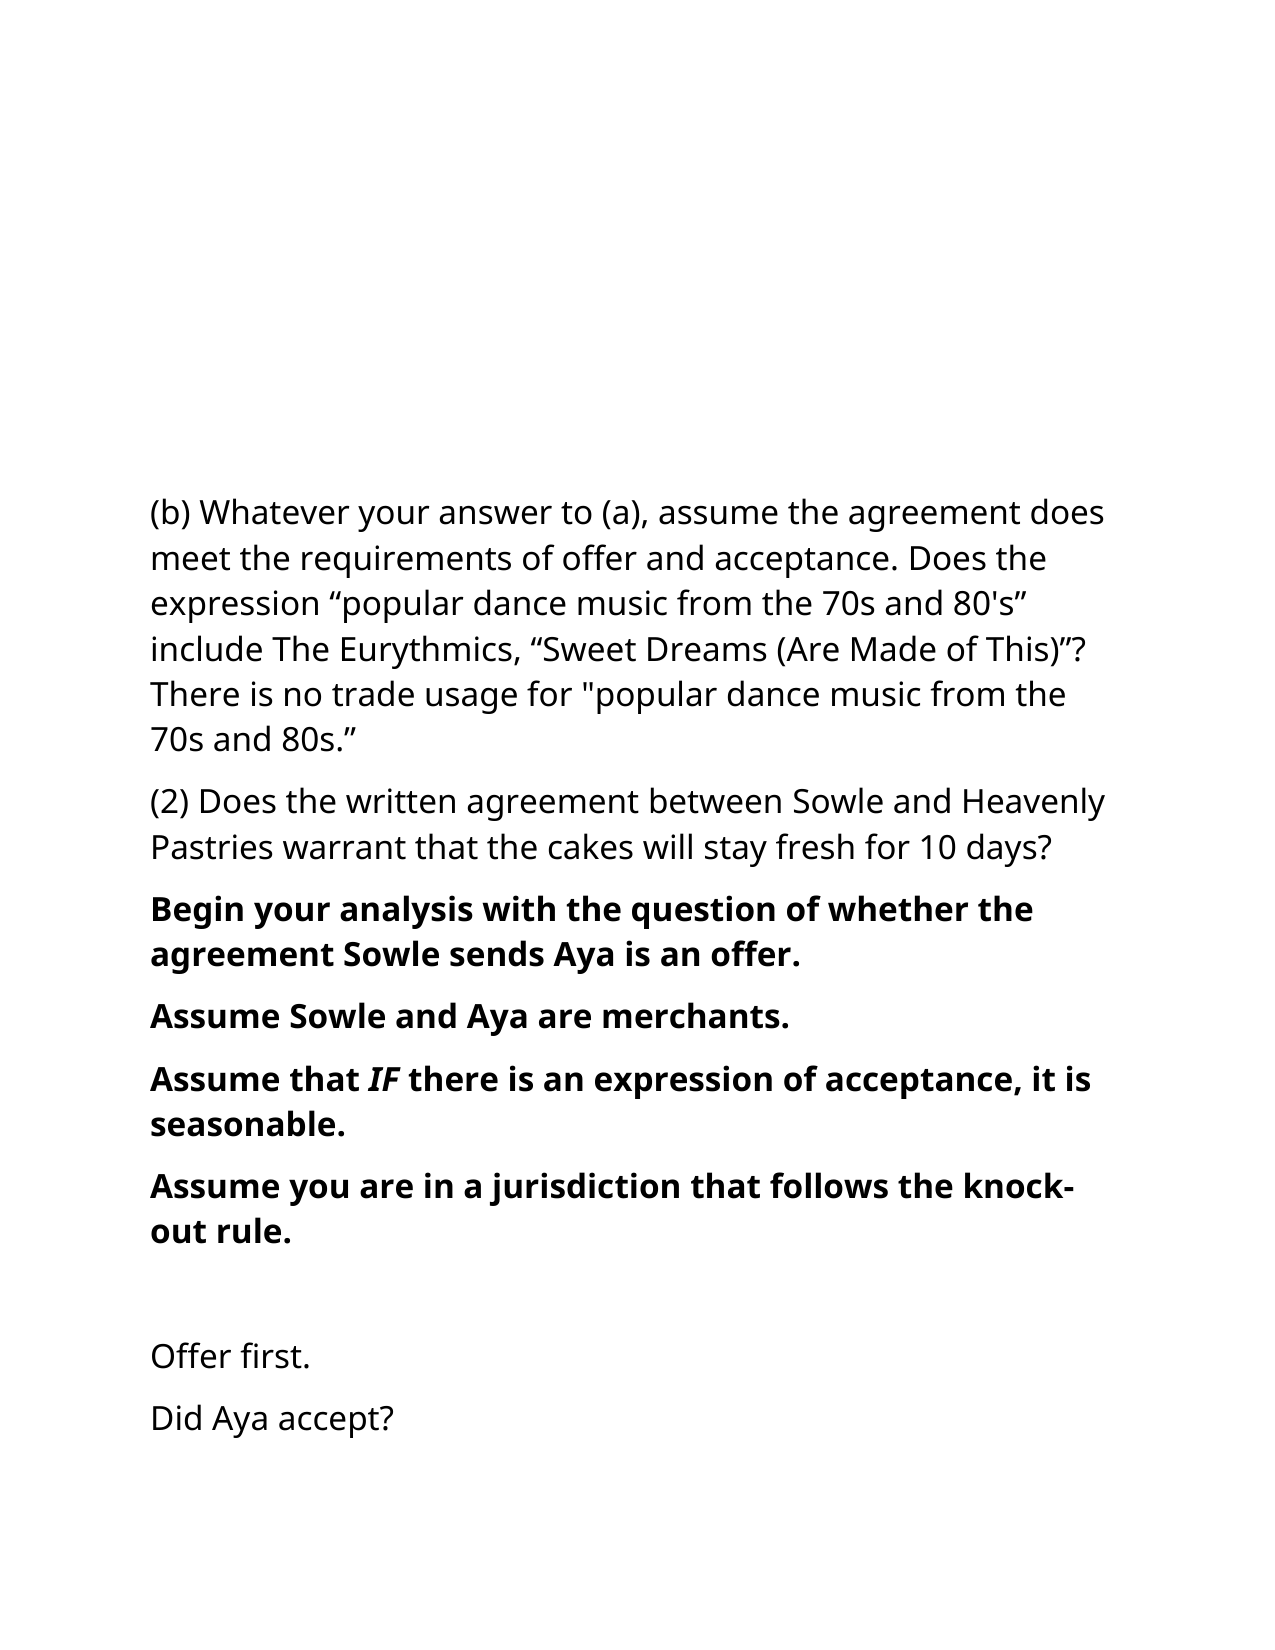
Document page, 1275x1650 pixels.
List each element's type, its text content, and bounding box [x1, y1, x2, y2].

text Assume that IF there is an expression of acceptance, it is seasonable. [150, 1055, 1125, 1146]
text Assume Sowle and Aya are merchants. [150, 993, 1125, 1039]
text Did Aya accept? [150, 1394, 1125, 1440]
text Assume you are in a jurisdiction that follows the knock-out rule. [150, 1163, 1125, 1254]
text (b) Whatever your answer to (a), assume the agreement does meet the requirements of offer and acceptance. Does the expression “popular dance music from the 70s and 80's” include The Eurythmics, “Sweet Dreams (Are Made of This)”? There is no trade usage for "popular dance music from the 70s and 80s.” [150, 489, 1125, 762]
text Offer first. [150, 1332, 1125, 1378]
text (2) Does the written agreement between Sowle and Heavenly Pastries warrant that the cakes will stay fresh for 10 days? [150, 778, 1125, 869]
text Begin your analysis with the question of whether the agreement Sowle sends Aya is an offer. [150, 886, 1125, 977]
